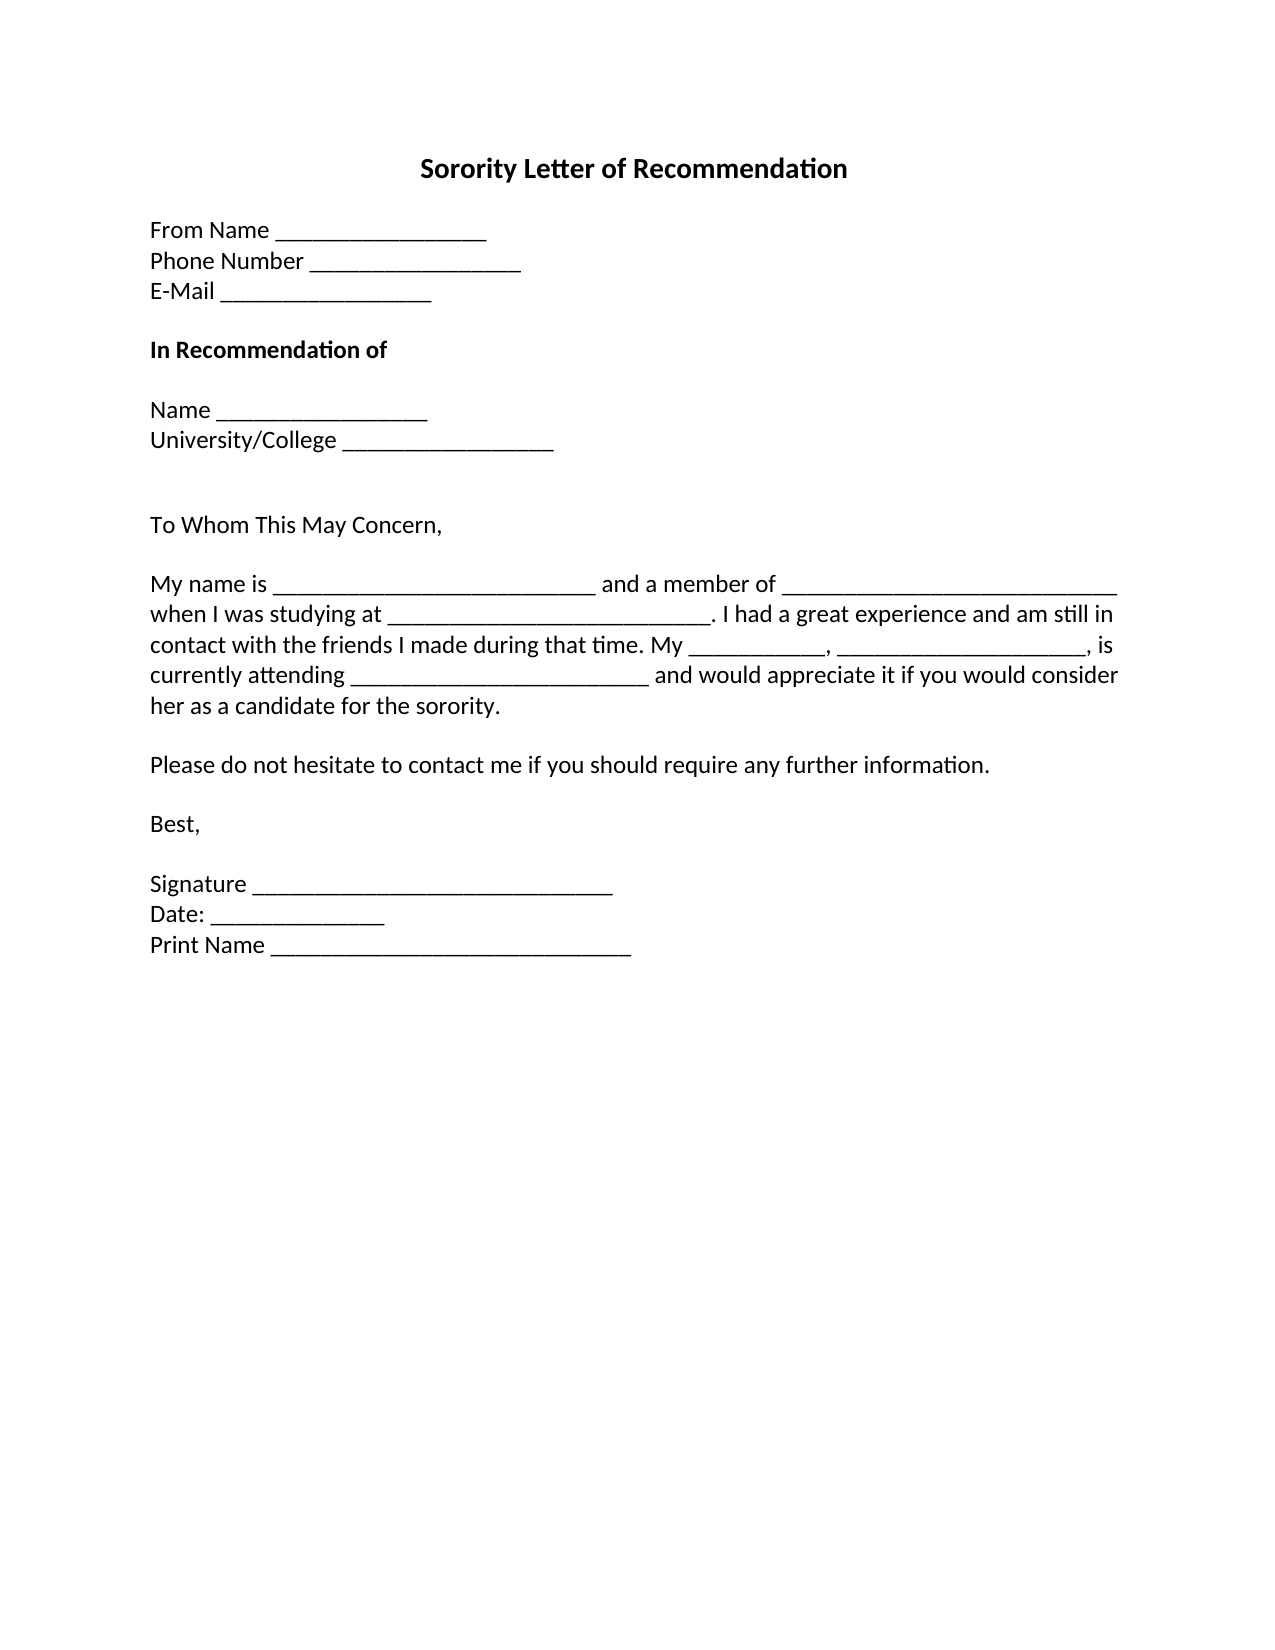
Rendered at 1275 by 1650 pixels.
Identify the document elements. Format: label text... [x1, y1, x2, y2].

text University/College _________________ [150, 424, 1125, 455]
text In Recommendation of [150, 335, 1125, 365]
text Name _________________ [150, 394, 1125, 424]
text Print Name _____________________________ [150, 929, 1125, 959]
text Please do not hesitate to contact me if you should require any further information. [150, 749, 1125, 780]
text E-Mail _________________ [150, 275, 1125, 306]
text Best, [150, 809, 1125, 839]
text From Name _________________ [150, 214, 1125, 245]
text Date: ______________ [150, 898, 1125, 929]
text Phone Number _________________ [150, 245, 1125, 275]
text Sorority Letter of Recommendation [150, 150, 1125, 186]
text Signature _____________________________ [150, 868, 1125, 898]
text To Whom This May Concern, [150, 509, 1125, 539]
text My name is __________________________ and a member of ___________________________ when I was studying at __________________________. I had a great experience and am still in contact with the friends I made during that time. My ___________, ____________________, is currently attending ________________________ and would appreciate it if you would consider her as a candidate for the sorority. [150, 568, 1125, 721]
